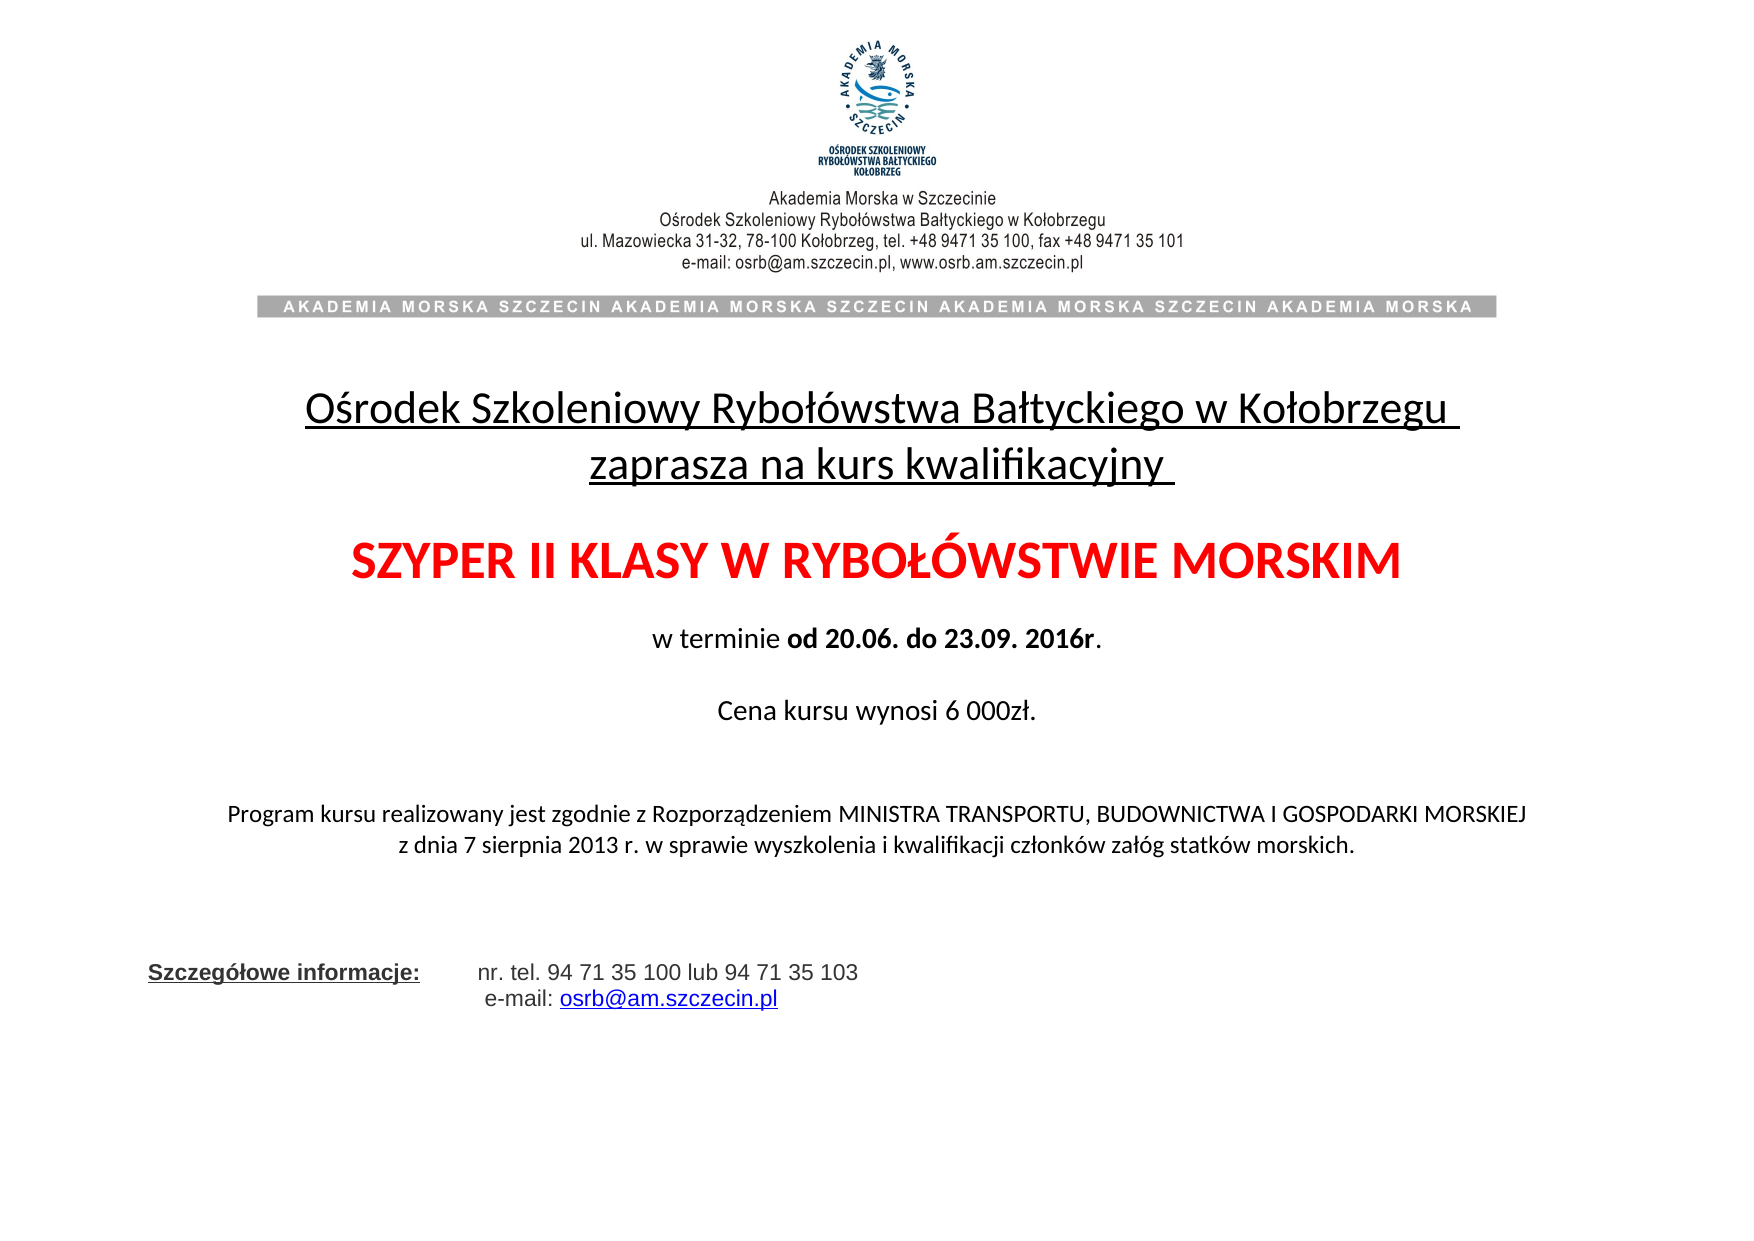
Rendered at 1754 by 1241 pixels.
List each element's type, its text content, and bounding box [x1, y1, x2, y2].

text w terminie od 20.06. do 23.09. 2016r. [148, 620, 1606, 656]
picture [257, 0, 1497, 323]
text Ośrodek Szkoleniowy Rybołówstwa Bałtyckiego w Kołobrzegu [148, 379, 1606, 434]
text Szczegółowe informacje: nr. tel. 94 71 35 100 lub 94 71 35 103 e-mail: osrb@am.szczecin.pl [784, 959, 1606, 1012]
text z dnia 7 sierpnia 2013 r. w sprawie wyszkolenia i kwalifikacji członków załóg statków morskich. [148, 829, 1606, 859]
text Cena kursu wynosi 6 000zł. [148, 692, 1606, 727]
text SZYPER II KLASY W RYBOŁÓWSTWIE MORSKIM [148, 526, 1606, 592]
text zaprasza na kurs kwalifikacyjny [148, 434, 1606, 491]
text Program kursu realizowany jest zgodnie z Rozporządzeniem MINISTRA TRANSPORTU, BUDOWNICTWA I GOSPODARKI MORSKIEJ [148, 798, 1606, 829]
